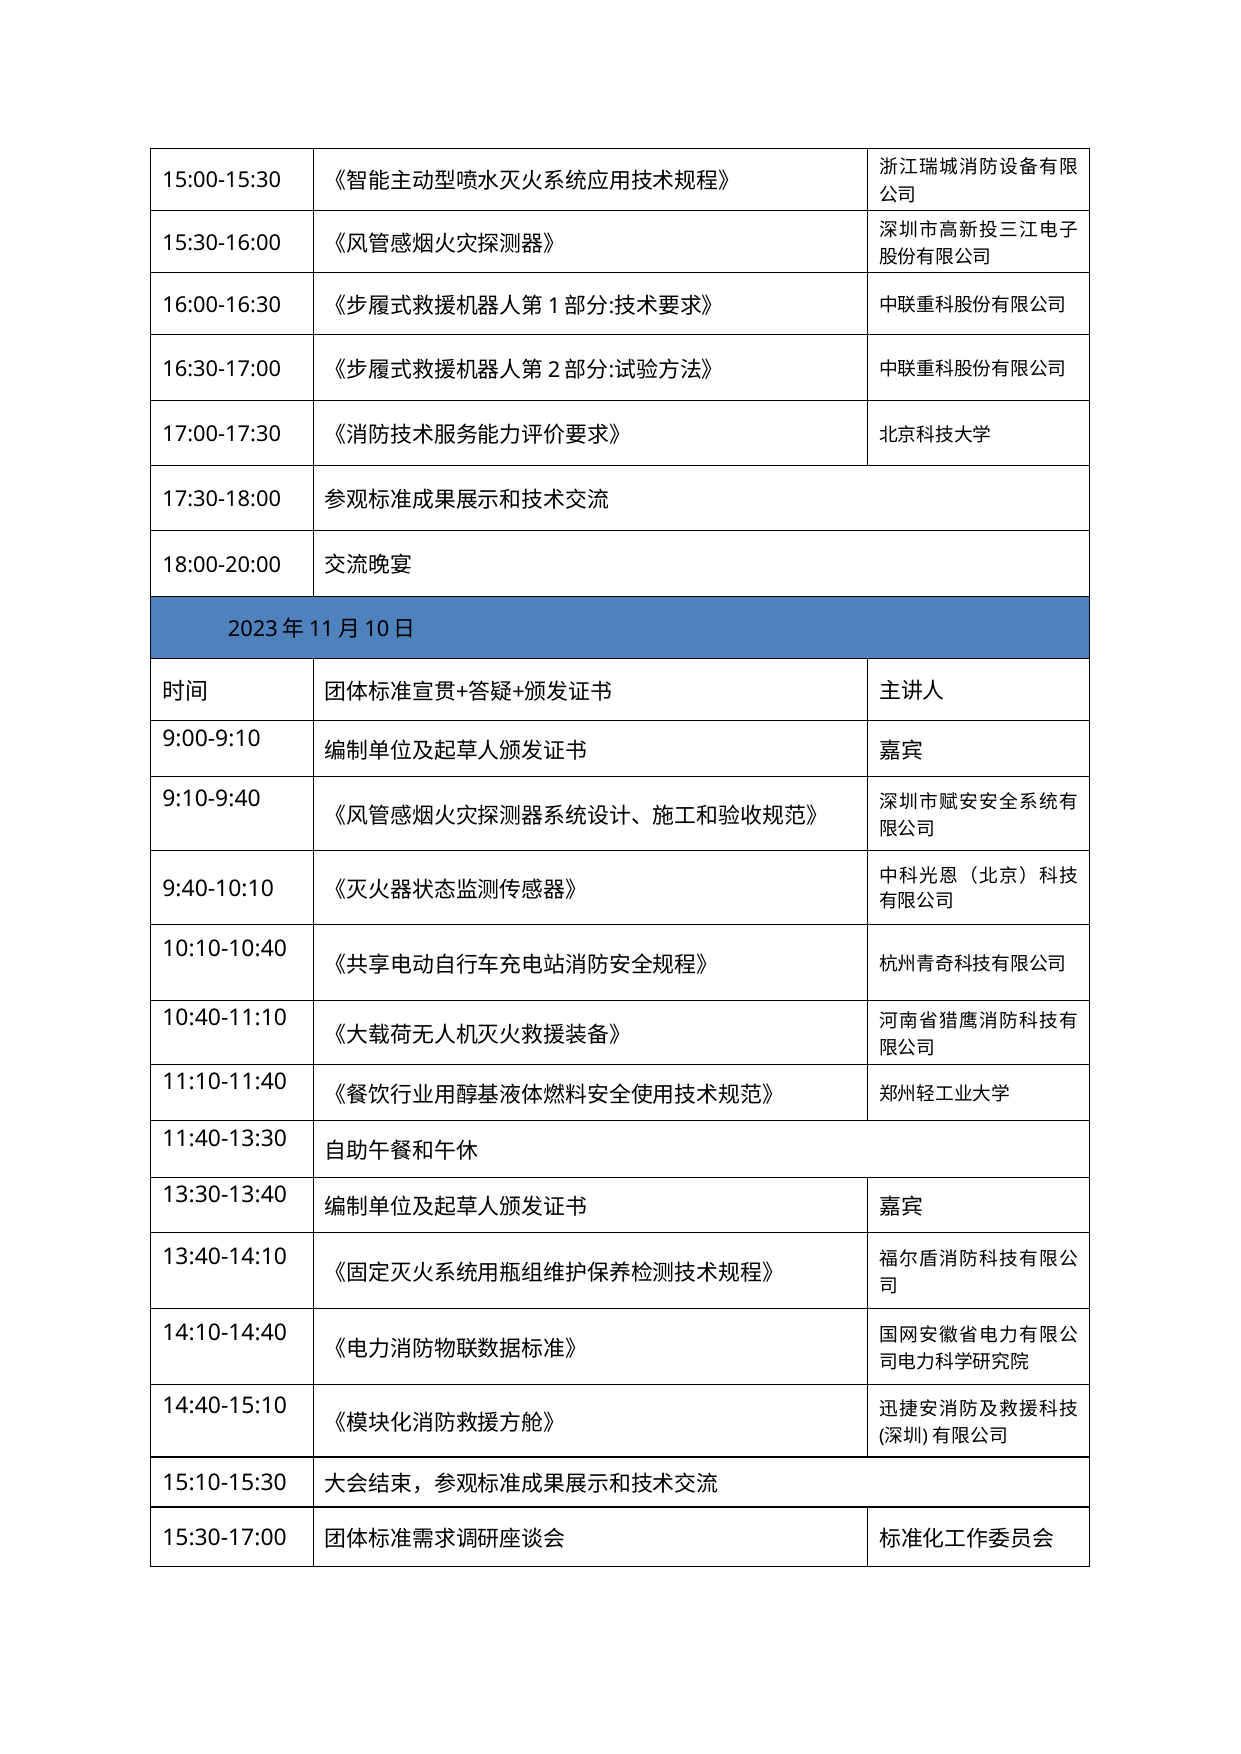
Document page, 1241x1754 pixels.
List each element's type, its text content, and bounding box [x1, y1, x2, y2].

table_cell 参观标准成果展示和技术交流 [314, 466, 1089, 530]
table_cell 嘉宾 [868, 721, 1089, 776]
table_cell 《智能主动型喷水灭火系统应用技术规程》 [314, 149, 867, 210]
table_cell 14:40-15:10 [151, 1385, 313, 1456]
table_cell 北京科技大学 [868, 401, 1089, 465]
table_cell 团体标准需求调研座谈会 [314, 1508, 867, 1566]
table_cell 标准化工作委员会 [868, 1508, 1089, 1566]
table_cell 嘉宾 [868, 1178, 1089, 1232]
table_cell 浙江瑞城消防设备有限公司 [868, 149, 1089, 210]
table_cell 编制单位及起草人颁发证书 [314, 721, 867, 776]
table_cell 交流晚宴 [314, 531, 1089, 596]
table_cell 福尔盾消防科技有限公司 [868, 1233, 1089, 1308]
table_cell 深圳市赋安安全系统有限公司 [868, 777, 1089, 850]
table_cell 《模块化消防救援方舱》 [314, 1385, 867, 1456]
table_cell 《共享电动自行车充电站消防安全规程》 [314, 925, 867, 1000]
table_cell 郑州轻工业大学 [868, 1065, 1089, 1120]
table_cell 15:30-17:00 [151, 1508, 313, 1566]
table_cell 《风管感烟火灾探测器系统设计、施工和验收规范》 [314, 777, 867, 850]
table_cell 15:30-16:00 [151, 211, 313, 272]
table_cell 2023年11月10日 [151, 597, 1089, 658]
table_cell 《电力消防物联数据标准》 [314, 1309, 867, 1384]
table_cell 10:10-10:40 [151, 925, 313, 1000]
table_cell 11:10-11:40 [151, 1065, 313, 1120]
table_cell 9:00-9:10 [151, 721, 313, 776]
table_cell 11:40-13:30 [151, 1121, 313, 1177]
table_cell 杭州青奇科技有限公司 [868, 925, 1089, 1000]
table_cell 时间 [151, 659, 313, 720]
table_cell 《灭火器状态监测传感器》 [314, 851, 867, 924]
table_cell 《步履式救援机器人第1部分:技术要求》 [314, 273, 867, 334]
table_cell 《步履式救援机器人第2部分:试验方法》 [314, 335, 867, 399]
table_cell 17:00-17:30 [151, 401, 313, 465]
table_cell 14:10-14:40 [151, 1309, 313, 1384]
table_cell 《大载荷无人机灭火救援装备》 [314, 1001, 867, 1064]
table_cell 国网安徽省电力有限公司电力科学研究院 [868, 1309, 1089, 1384]
table_cell 主讲人 [868, 659, 1089, 720]
table_cell 《固定灭火系统用瓶组维护保养检测技术规程》 [314, 1233, 867, 1308]
table_cell 9:40-10:10 [151, 851, 313, 924]
table_cell 中联重科股份有限公司 [868, 273, 1089, 334]
table_cell 《餐饮行业用醇基液体燃料安全使用技术规范》 [314, 1065, 867, 1120]
table_cell 河南省猎鹰消防科技有限公司 [868, 1001, 1089, 1064]
table_cell 15:00-15:30 [151, 149, 313, 210]
table_cell 中联重科股份有限公司 [868, 335, 1089, 399]
table_cell 《消防技术服务能力评价要求》 [314, 401, 867, 465]
table_cell 16:30-17:00 [151, 335, 313, 399]
table_cell 深圳市高新投三江电子股份有限公司 [868, 211, 1089, 272]
table_cell 中科光恩（北京）科技有限公司 [868, 851, 1089, 924]
table_cell 18:00-20:00 [151, 531, 313, 596]
table_cell 17:30-18:00 [151, 466, 313, 530]
table_cell 迅捷安消防及救援科技 (深圳) 有限公司 [868, 1385, 1089, 1456]
table_cell 编制单位及起草人颁发证书 [314, 1178, 867, 1232]
table_cell 16:00-16:30 [151, 273, 313, 334]
table_cell 15:10-15:30 [151, 1458, 313, 1506]
table_cell 大会结束，参观标准成果展示和技术交流 [314, 1458, 1089, 1506]
table_cell 13:40-14:10 [151, 1233, 313, 1308]
table_cell 自助午餐和午休 [314, 1121, 1089, 1177]
table_cell 团体标准宣贯+答疑+颁发证书 [314, 659, 867, 720]
table_cell 13:30-13:40 [151, 1178, 313, 1232]
table_cell 9:10-9:40 [151, 777, 313, 850]
table_cell 10:40-11:10 [151, 1001, 313, 1064]
table_cell 《风管感烟火灾探测器》 [314, 211, 867, 272]
